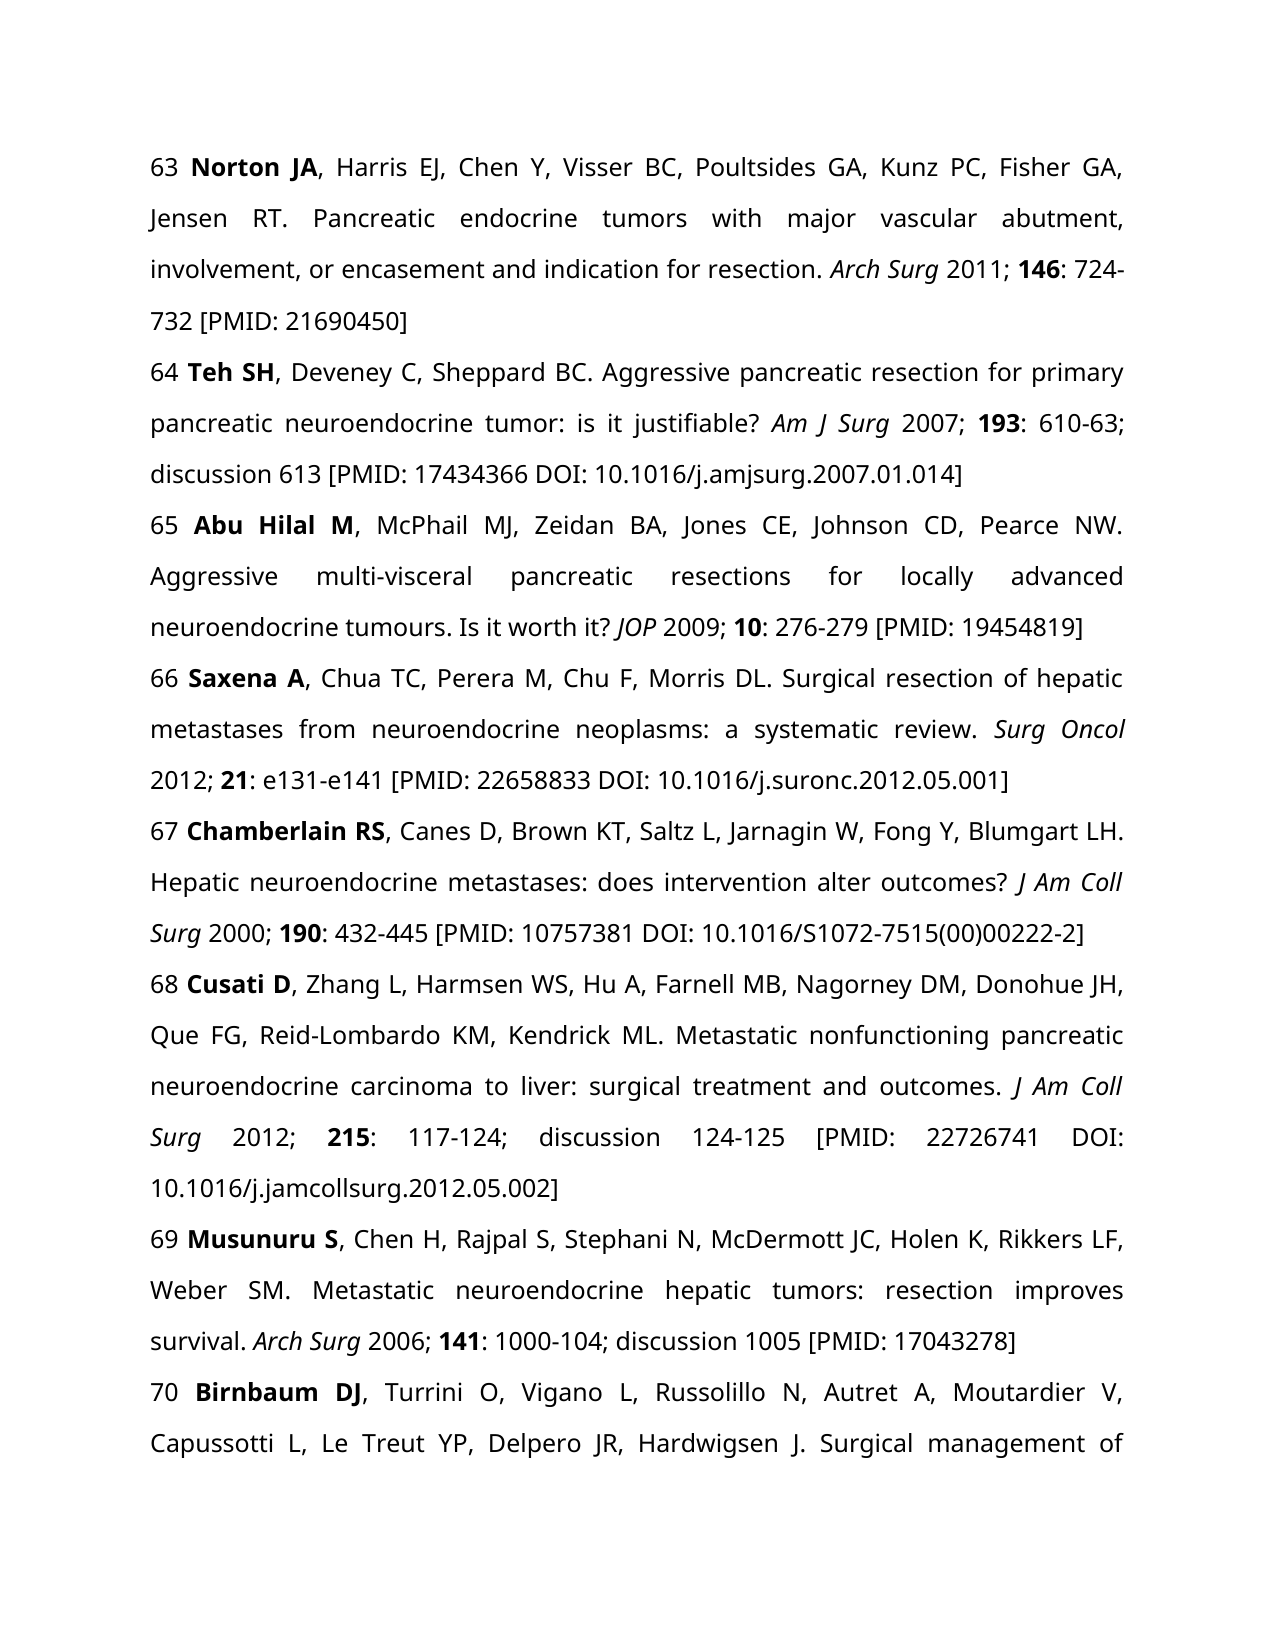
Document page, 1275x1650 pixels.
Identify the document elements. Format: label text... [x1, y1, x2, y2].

text 64 Teh SH, Deveney C, Sheppard BC. Aggressive pancreatic resection for primary pancreatic neuroendocrine tumor: is it justifiable? Am J Surg 2007; 193: 610-63; discussion 613 [PMID: 17434366 DOI: 10.1016/j.amjsurg.2007.01.014] [150, 354, 1125, 490]
text 69 Musunuru S, Chen H, Rajpal S, Stephani N, McDermott JC, Holen K, Rikkers LF, Weber SM. Metastatic neuroendocrine hepatic tumors: resection improves survival. Arch Surg 2006; 141: 1000-104; discussion 1005 [PMID: 17043278] [150, 1222, 1125, 1358]
text 66 Saxena A, Chua TC, Perera M, Chu F, Morris DL. Surgical resection of hepatic metastases from neuroendocrine neoplasms: a systematic review. Surg Oncol 2012; 21: e131-e141 [PMID: 22658833 DOI: 10.1016/j.suronc.2012.05.001] [150, 660, 1125, 797]
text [150, 1375, 1125, 1460]
text 68 Cusati D, Zhang L, Harmsen WS, Hu A, Farnell MB, Nagorney DM, Donohue JH, Que FG, Reid-Lombardo KM, Kendrick ML. Metastatic nonfunctioning pancreatic neuroendocrine carcinoma to liver: surgical treatment and outcomes. J Am Coll Surg 2012; 215: 117-124; discussion 124-125 [PMID: 22726741 DOI: 10.1016/j.jamcollsurg.2012.05.002] [150, 967, 1125, 1205]
text 65 Abu Hilal M, McPhail MJ, Zeidan BA, Jones CE, Johnson CD, Pearce NW. Aggressive multi-visceral pancreatic resections for locally advanced neuroendocrine tumours. Is it worth it? JOP 2009; 10: 276-279 [PMID: 19454819] [150, 507, 1125, 643]
text 63 Norton JA, Harris EJ, Chen Y, Visser BC, Poultsides GA, Kunz PC, Fisher GA, Jensen RT. Pancreatic endocrine tumors with major vascular abutment, involvement, or encasement and indication for resection. Arch Surg 2011; 146: 724-732 [PMID: 21690450] [150, 150, 1125, 337]
text 67 Chamberlain RS, Canes D, Brown KT, Saltz L, Jarnagin W, Fong Y, Blumgart LH. Hepatic neuroendocrine metastases: does intervention alter outcomes? J Am Coll Surg 2000; 190: 432-445 [PMID: 10757381 DOI: 10.1016/S1072-7515(00)00222-2] [150, 813, 1125, 950]
